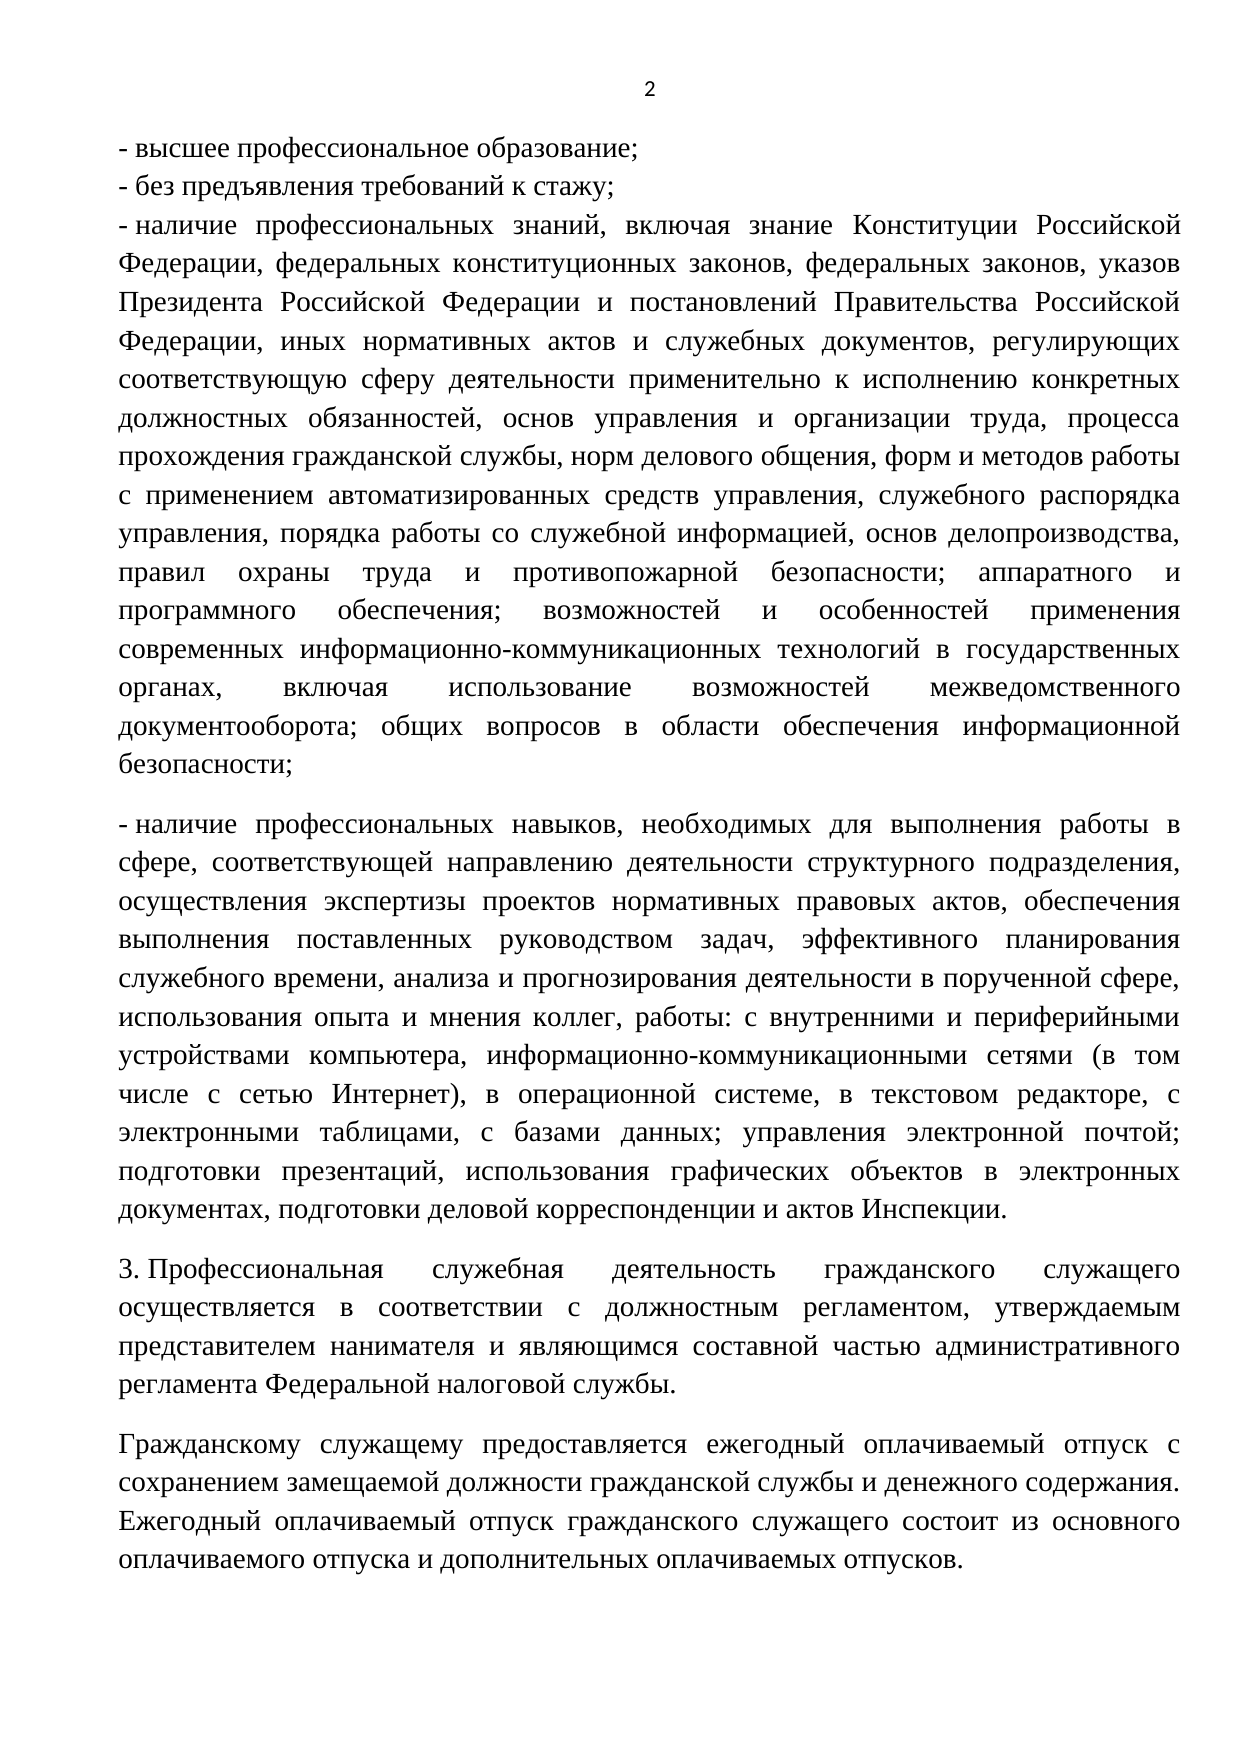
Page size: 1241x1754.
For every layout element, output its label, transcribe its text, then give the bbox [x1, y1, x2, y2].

text 3. Профессиональная служебная деятельность гражданского служащего осуществляется в соответствии с должностным регламентом, утверждаемым представителем нанимателя и являющимся составной частью административного регламента Федеральной налоговой службы. [118, 1251, 1181, 1400]
text - наличие профессиональных навыков, необходимых для выполнения работы в сфере, соответствующей направлению деятельности структурного подразделения, осуществления экспертизы проектов нормативных правовых актов, обеспечения выполнения поставленных руководством задач, эффективного планирования служебного времени, анализа и прогнозирования деятельности в порученной сфере, использования опыта и мнения коллег, работы: с внутренними и периферийными устройствами компьютера, информационно-коммуникационными сетями (в том числе с сетью Интернет), в операционной системе, в текстовом редакторе, с электронными таблицами, с базами данных; управления электронной почтой; подготовки презентаций, использования графических объектов в электронных документах, подготовки деловой корреспонденции и актов Инспекции. [118, 806, 1181, 1225]
text Гражданскому служащему предоставляется ежегодный оплачиваемый отпуск с сохранением замещаемой должности гражданской службы и денежного содержания. Ежегодный оплачиваемый отпуск гражданского служащего состоит из основного оплачиваемого отпуска и дополнительных оплачиваемых отпусков. [118, 1426, 1181, 1575]
text - высшее профессиональное образование; [118, 130, 1181, 163]
text - без предъявления требований к стажу; [118, 168, 1181, 202]
text - наличие профессиональных знаний, включая знание Конституции Российской Федерации, федеральных конституционных законов, федеральных законов, указов Президента Российской Федерации и постановлений Правительства Российской Федерации, иных нормативных актов и служебных документов, регулирующих соответствующую сферу деятельности применительно к исполнению конкретных должностных обязанностей, основ управления и организации труда, процесса прохождения гражданской службы, норм делового общения, форм и методов работы с применением автоматизированных средств управления, служебного распорядка управления, порядка работы со служебной информацией, основ делопроизводства, правил охраны труда и противопожарной безопасности; аппаратного и программного обеспечения; возможностей и особенностей применения современных информационно-коммуникационных технологий в государственных органах, включая использование возможностей межведомственного документооборота; общих вопросов в области обеспечения информационной безопасности; [118, 207, 1181, 780]
